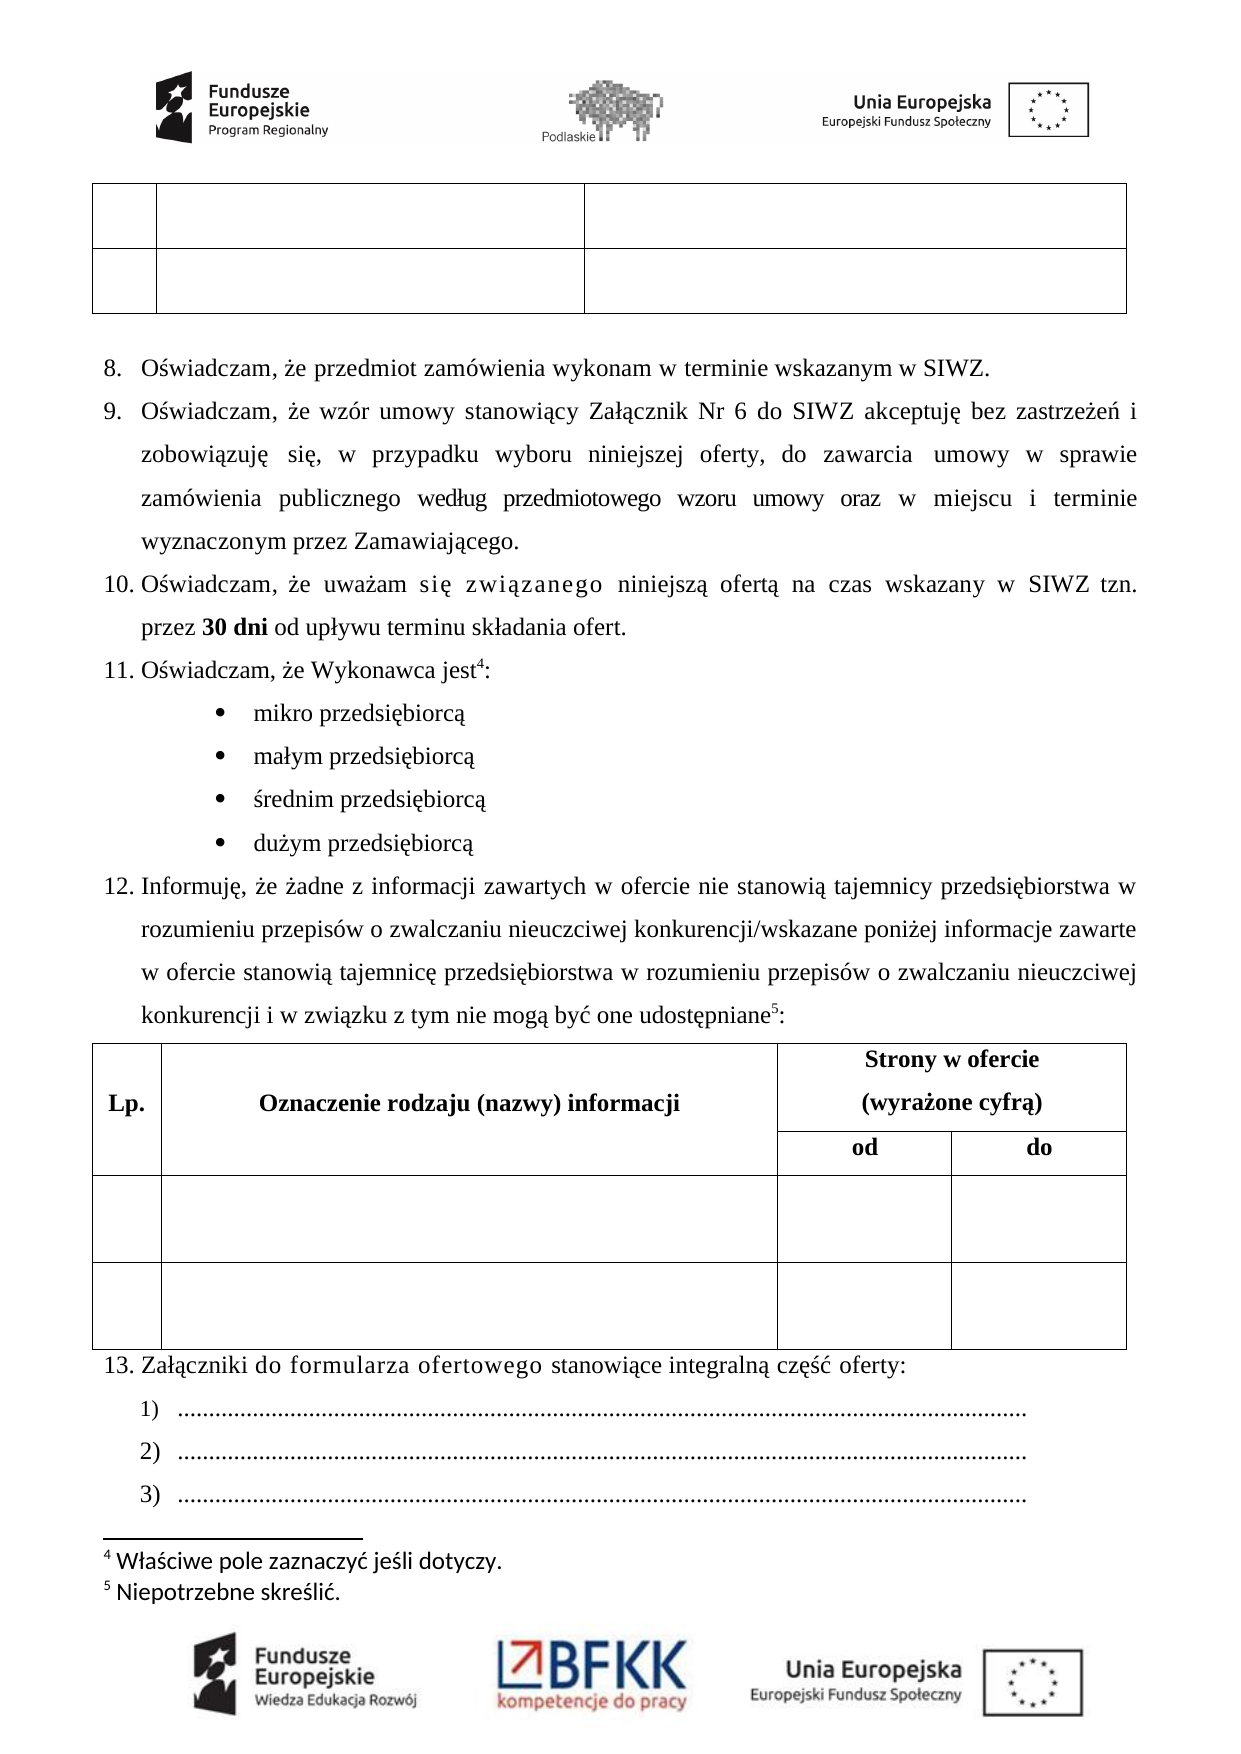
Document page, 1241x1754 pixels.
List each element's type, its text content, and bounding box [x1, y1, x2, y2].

table_cell [93, 184, 156, 248]
list małym przedsiębiorcą [216, 741, 1138, 770]
table_cell [162, 1263, 777, 1349]
table_header Lp. [93, 1044, 161, 1174]
list ........................................................................................................................................ [139, 1393, 1138, 1422]
list mikro przedsiębiorcą [216, 698, 1138, 727]
list Oświadczam, że wzór umowy stanowiący Załącznik Nr 6 do SIWZ akceptuję bez zastrzeżeń i zobowiązuję się, w przypadku wyboru niniejszej oferty, do zawarcia umowy w sprawie zamówienia publicznego według przedmiotowego wzoru umowy oraz w miejscu i terminie wyznaczonym przez Zamawiającego. [103, 396, 1138, 554]
table_cell [93, 1263, 161, 1349]
table_header Oznaczenie rodzaju (nazwy) informacji [162, 1044, 777, 1174]
list średnim przedsiębiorcą [216, 784, 1138, 813]
list ........................................................................................................................................ [139, 1479, 1138, 1508]
table_cell do [952, 1132, 1126, 1174]
picture [177, 1623, 1092, 1729]
table_cell [778, 1263, 951, 1349]
list Informuję, że żadne z informacji zawartych w ofercie nie stanowią tajemnicy przedsiębiorstwa w rozumieniu przepisów o zwalczaniu nieuczciwej konkurencji/wskazane poniżej informacje zawarte w ofercie stanowią tajemnicę przedsiębiorstwa w rozumieniu przepisów o zwalczaniu nieuczciwej konkurencji i w związku z tym nie mogą być one udostępniane: [103, 871, 1138, 1029]
picture [147, 66, 1093, 149]
table_cell od [778, 1132, 951, 1174]
table_cell [585, 249, 1126, 313]
table_cell [162, 1176, 777, 1262]
list dużym przedsiębiorcą [216, 828, 1138, 856]
table_cell [93, 249, 156, 313]
list Załączniki do formularza ofertowego stanowiące integralną część oferty: [103, 1350, 1138, 1379]
list Oświadczam, że Wykonawca jest: [103, 655, 1138, 684]
table_cell [157, 184, 584, 248]
list Oświadczam, że przedmiot zamówienia wykonam w terminie wskazanym w SIWZ. [103, 353, 1138, 382]
table_cell [778, 1176, 951, 1262]
list Oświadczam, że uważam się związanego niniejszą ofertą na czas wskazany w SIWZ tzn. przez 30 dni od upływu terminu składania ofert. [103, 569, 1138, 641]
list ........................................................................................................................................ [139, 1436, 1138, 1465]
table_cell [952, 1263, 1126, 1349]
table_header Strony w ofercie (wyrażone cyfrą) [778, 1044, 1126, 1131]
table_cell [585, 184, 1126, 248]
table_cell [157, 249, 584, 313]
table_cell [952, 1176, 1126, 1262]
table_cell [93, 1176, 161, 1262]
